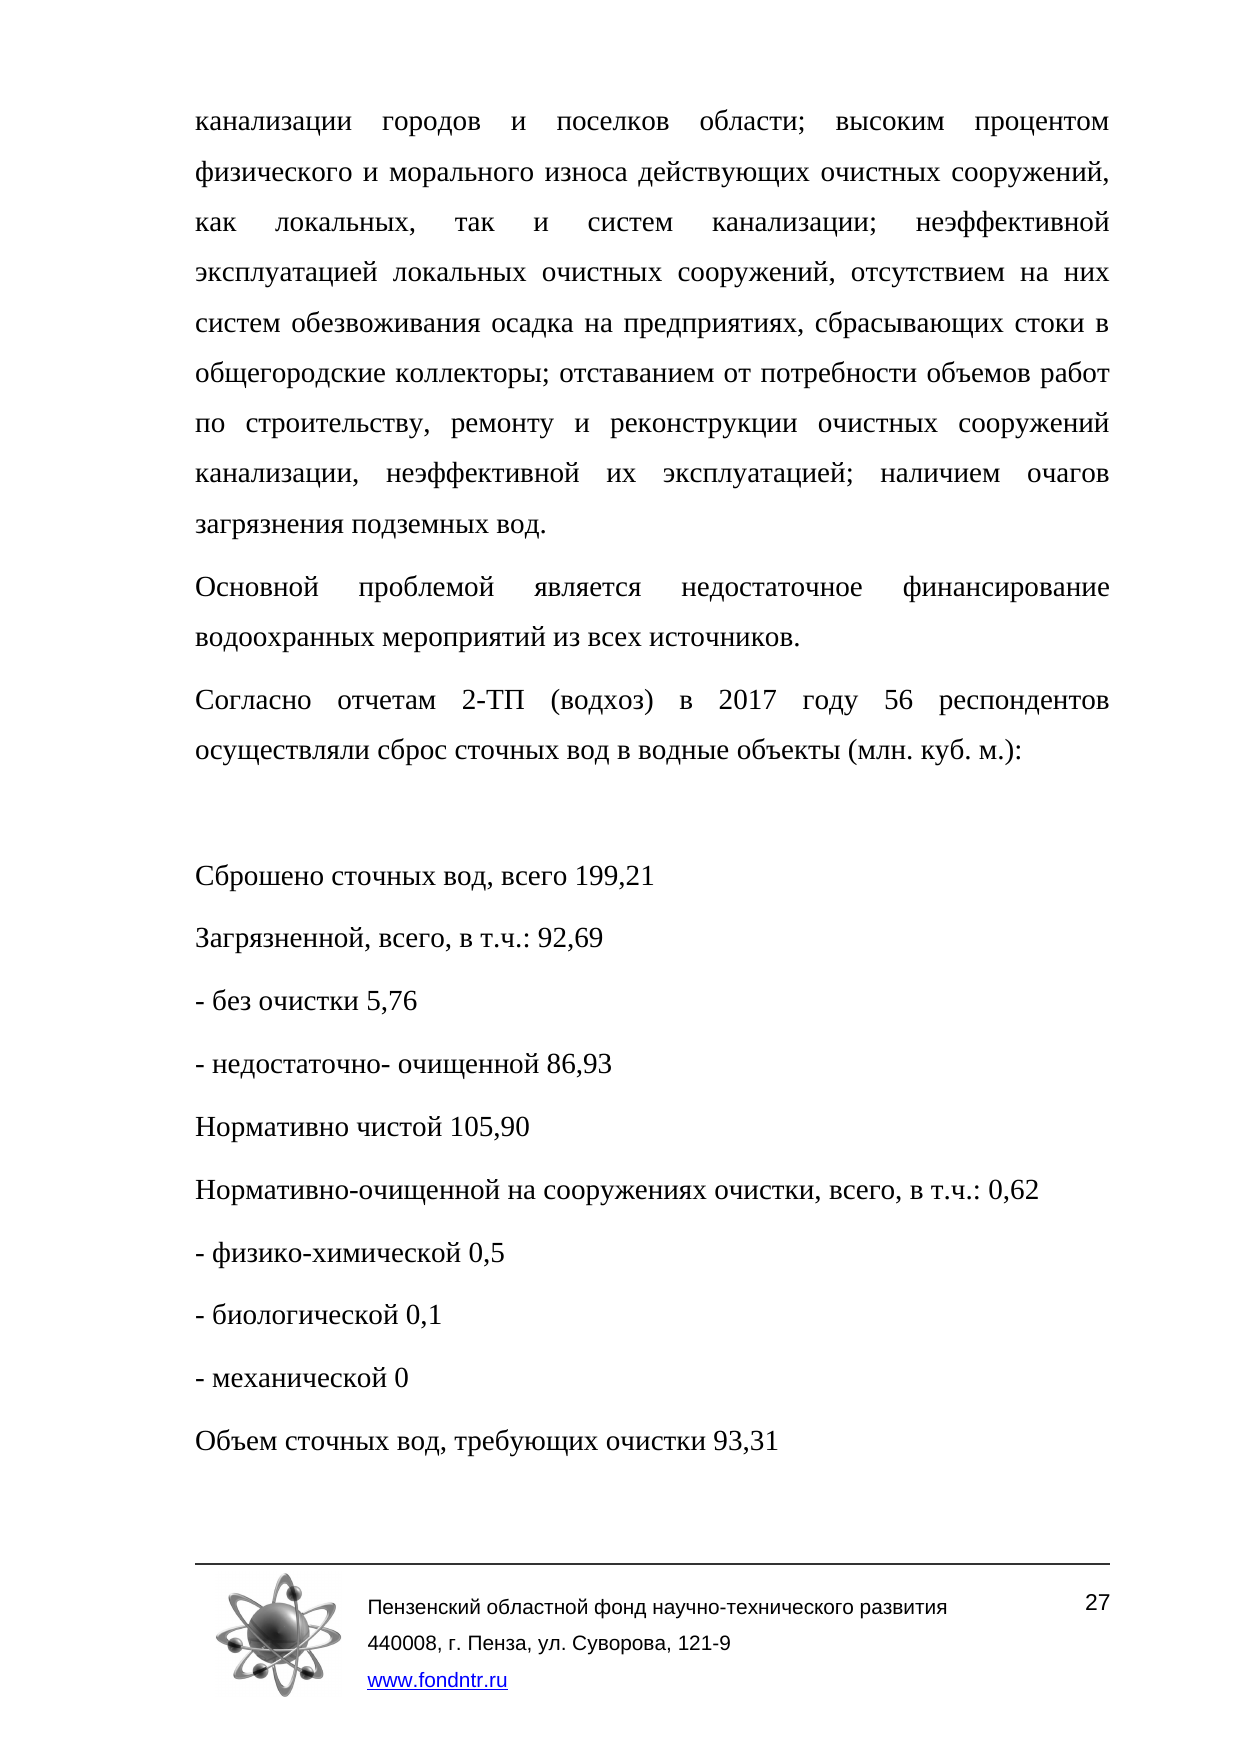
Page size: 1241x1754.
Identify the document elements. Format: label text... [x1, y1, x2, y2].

text - недостаточно- очищенной 86,93 [195, 1046, 1110, 1080]
text - без очистки 5,76 [195, 983, 1110, 1017]
text Согласно отчетам 2-ТП (водхоз) в 2017 году 56 респондентов осуществляли сброс сточных вод в водные объекты (млн. куб. м.): [195, 682, 1110, 766]
text - биологической 0,1 [195, 1297, 1110, 1331]
text Объем сточных вод, требующих очистки 93,31 [195, 1423, 1110, 1457]
text Нормативно-очищенной на сооружениях очистки, всего, в т.ч.: 0,62 [195, 1172, 1110, 1205]
picture [215, 1571, 342, 1697]
text - физико-химической 0,5 [195, 1235, 1110, 1268]
text Основной проблемой является недостаточное финансирование водоохранных мероприятий из всех источников. [195, 569, 1110, 653]
text Сброшено сточных вод, всего 199,21 [195, 858, 1110, 891]
text - механической 0 [195, 1360, 1110, 1394]
text Нормативно чистой 105,90 [195, 1109, 1110, 1143]
text Загрязненной, всего, в т.ч.: 92,69 [195, 921, 1110, 954]
